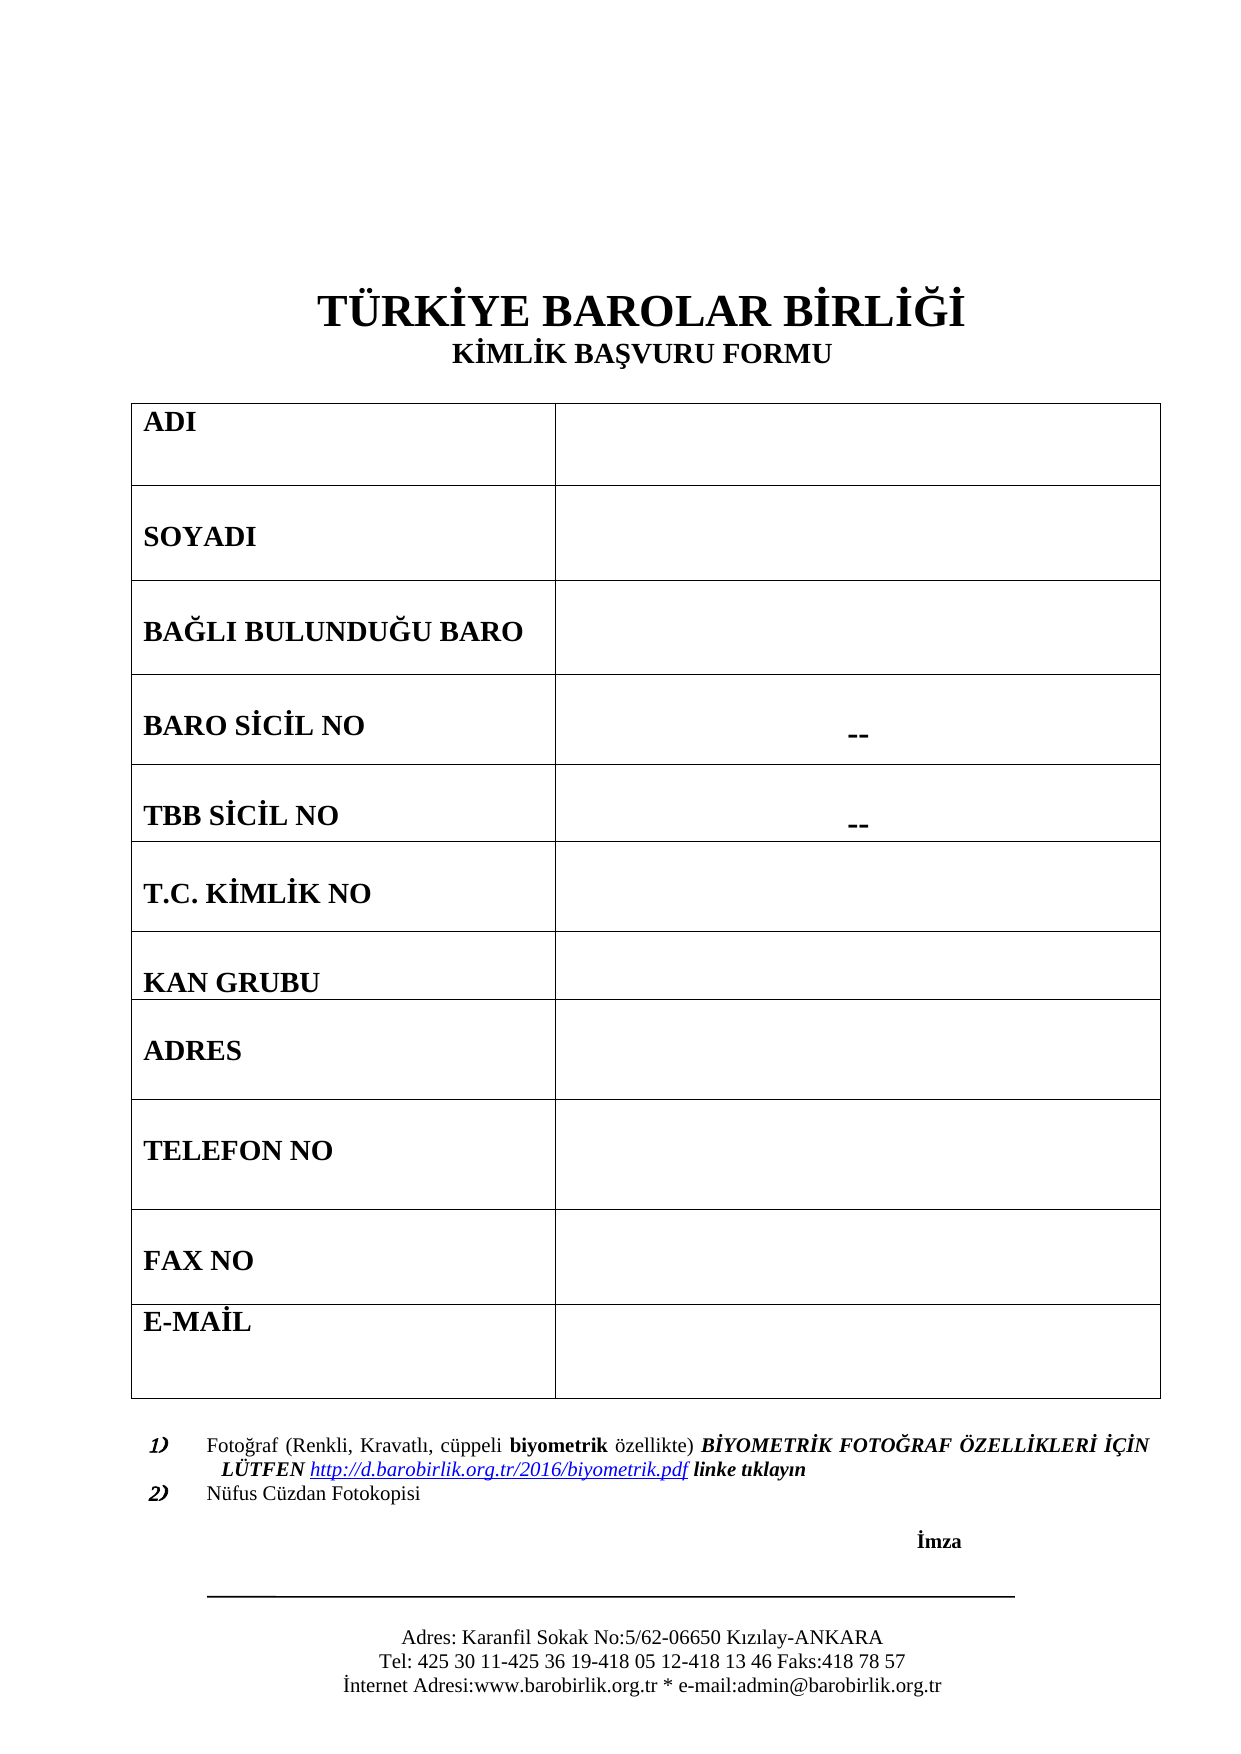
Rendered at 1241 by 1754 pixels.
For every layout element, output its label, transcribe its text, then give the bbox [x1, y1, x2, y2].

table_cell TELEFON NO [132, 1100, 555, 1209]
table_cell [556, 1210, 1160, 1303]
table_cell -- [556, 765, 1160, 841]
table_cell [556, 932, 1160, 999]
text Adres: Karanfil Sokak No:5/62-06650 Kızılay-ANKARA [133, 1625, 1152, 1649]
table_cell BARO SİCİL NO [132, 675, 555, 763]
table_header ADI [132, 404, 555, 485]
text KİMLİK BAŞVURU FORMU [133, 336, 1152, 370]
table_header [556, 404, 1160, 485]
table_cell TBB SİCİL NO [132, 765, 555, 841]
list Nüfus Cüzdan Fotokopisi [148, 1481, 1152, 1505]
table_cell [556, 1305, 1160, 1398]
table_cell [556, 486, 1160, 580]
text İmza [133, 1529, 1152, 1553]
table_cell KAN GRUBU [132, 932, 555, 999]
table_cell E-MAİL [132, 1305, 555, 1398]
table_cell ADRES [132, 1000, 555, 1098]
table_cell [556, 842, 1160, 931]
text TÜRKİYE BAROLAR BİRLİĞİ [133, 283, 1152, 336]
table_cell T.C. KİMLİK NO [132, 842, 555, 931]
table_cell [556, 581, 1160, 674]
table_cell [556, 1000, 1160, 1098]
table_cell BAĞLI BULUNDUĞU BARO [132, 581, 555, 674]
text İnternet Adresi:www.barobirlik.org.tr * e-mail:admin@barobirlik.org.tr [133, 1673, 1152, 1697]
list Fotoğraf (Renkli, Kravatlı, cüppeli biyometrik özellikte) BİYOMETRİK FOTOĞRAF ÖZELLİKLERİ İÇİN LÜTFEN http://d.barobirlik.org.tr/2016/biyometrik.pdf linke tıklayın [148, 1433, 1152, 1481]
table_cell SOYADI [132, 486, 555, 580]
text Tel: 425 30 11-425 36 19-418 05 12-418 13 46 Faks:418 78 57 [133, 1649, 1152, 1673]
table_cell FAX NO [132, 1210, 555, 1303]
table_cell [556, 1100, 1160, 1209]
table_cell -- [556, 675, 1160, 763]
